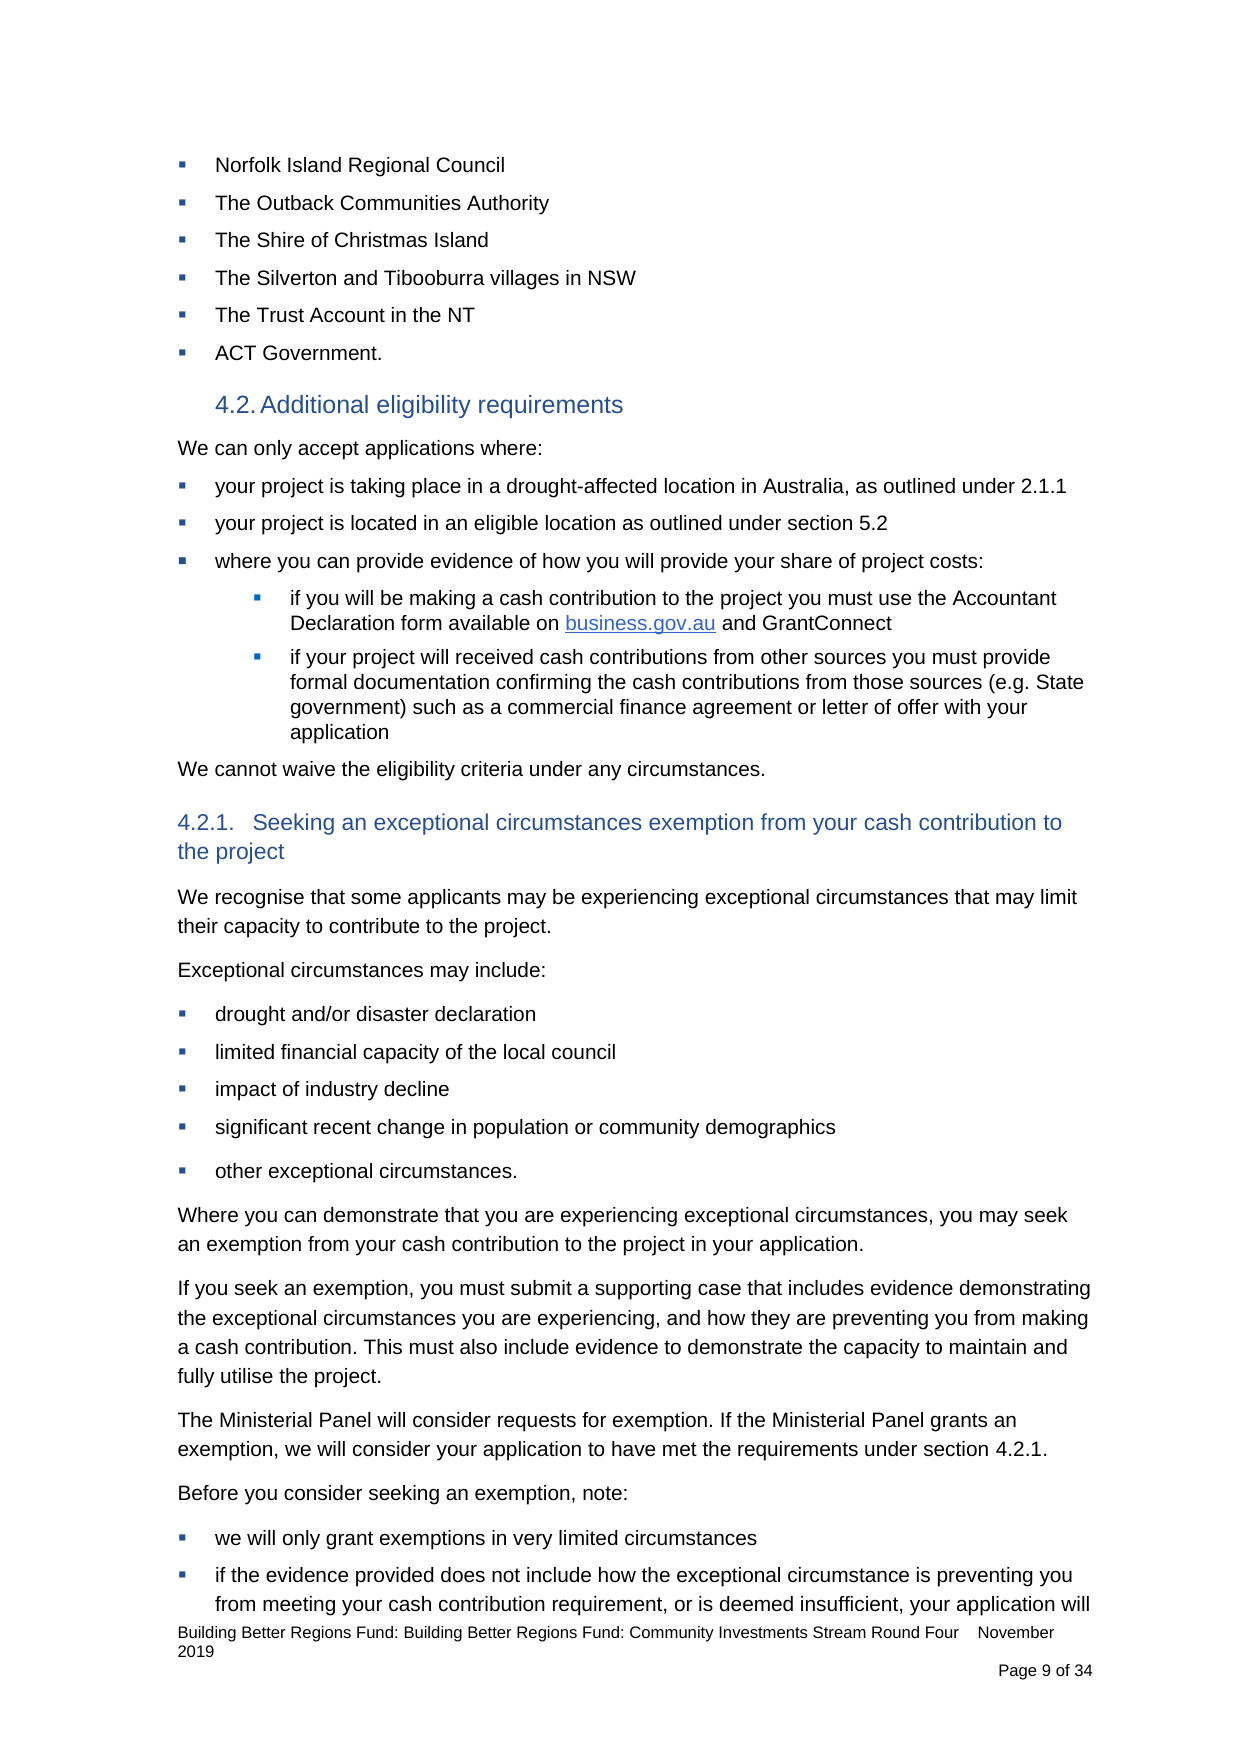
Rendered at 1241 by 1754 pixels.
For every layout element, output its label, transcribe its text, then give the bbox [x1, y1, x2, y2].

list limited financial capacity of the local council [177, 1034, 1092, 1063]
list other exceptional circumstances. [177, 1153, 1092, 1183]
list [177, 1558, 1092, 1616]
text We recognise that some applicants may be experiencing exceptional circumstances that may limit their capacity to contribute to the project. [177, 879, 1092, 938]
subtitle Seeking an exceptional circumstances exemption from your cash contribution to the project [177, 806, 1092, 864]
list The Shire of Christmas Island [177, 223, 1092, 252]
list ACT Government. [177, 335, 1092, 364]
list drought and/or disaster declaration [177, 997, 1092, 1026]
list impact of industry decline [177, 1072, 1092, 1101]
list if your project will received cash contributions from other sources you must provide formal documentation confirming the cash contributions from those sources (e.g. State government) such as a commercial finance agreement or letter of offer with your application [252, 643, 1092, 743]
text Where you can demonstrate that you are experiencing exceptional circumstances, you may seek an exemption from your cash contribution to the project in your application. [177, 1198, 1092, 1256]
text The Ministerial Panel will consider requests for exemption. If the Ministerial Panel grants an exemption, we will consider your application to have met the requirements under section 4.2.1. [177, 1403, 1092, 1461]
list where you can provide evidence of how you will provide your share of project costs: [177, 543, 1092, 573]
list The Trust Account in the NT [177, 298, 1092, 327]
list We cannot waive the eligibility criteria under any circumstances. [177, 752, 1092, 781]
subtitle Additional eligibility requirements [215, 389, 1092, 418]
list Norfolk Island Regional Council [177, 148, 1092, 177]
list The Outback Communities Authority [177, 185, 1092, 214]
text Before you consider seeking an exemption, note: [177, 1476, 1092, 1505]
text Exceptional circumstances may include: [177, 953, 1092, 982]
text We can only accept applications where: [177, 431, 1092, 460]
list if you will be making a cash contribution to the project you must use the Accountant Declaration form available on business.gov.au and GrantConnect [252, 585, 1092, 635]
list The Silverton and Tibooburra villages in NSW [177, 260, 1092, 289]
list your project is located in an eligible location as outlined under section 5.2 [177, 506, 1092, 535]
list we will only grant exemptions in very limited circumstances [177, 1520, 1092, 1549]
list your project is taking place in a drought-affected location in Australia, as outlined under 2.1.1 [177, 468, 1092, 498]
list significant recent change in population or community demographics [177, 1109, 1092, 1138]
text If you seek an exemption, you must submit a supporting case that includes evidence demonstrating the exceptional circumstances you are experiencing, and how they are preventing you from making a cash contribution. This must also include evidence to demonstrate the capacity to maintain and fully utilise the project. [177, 1271, 1092, 1388]
